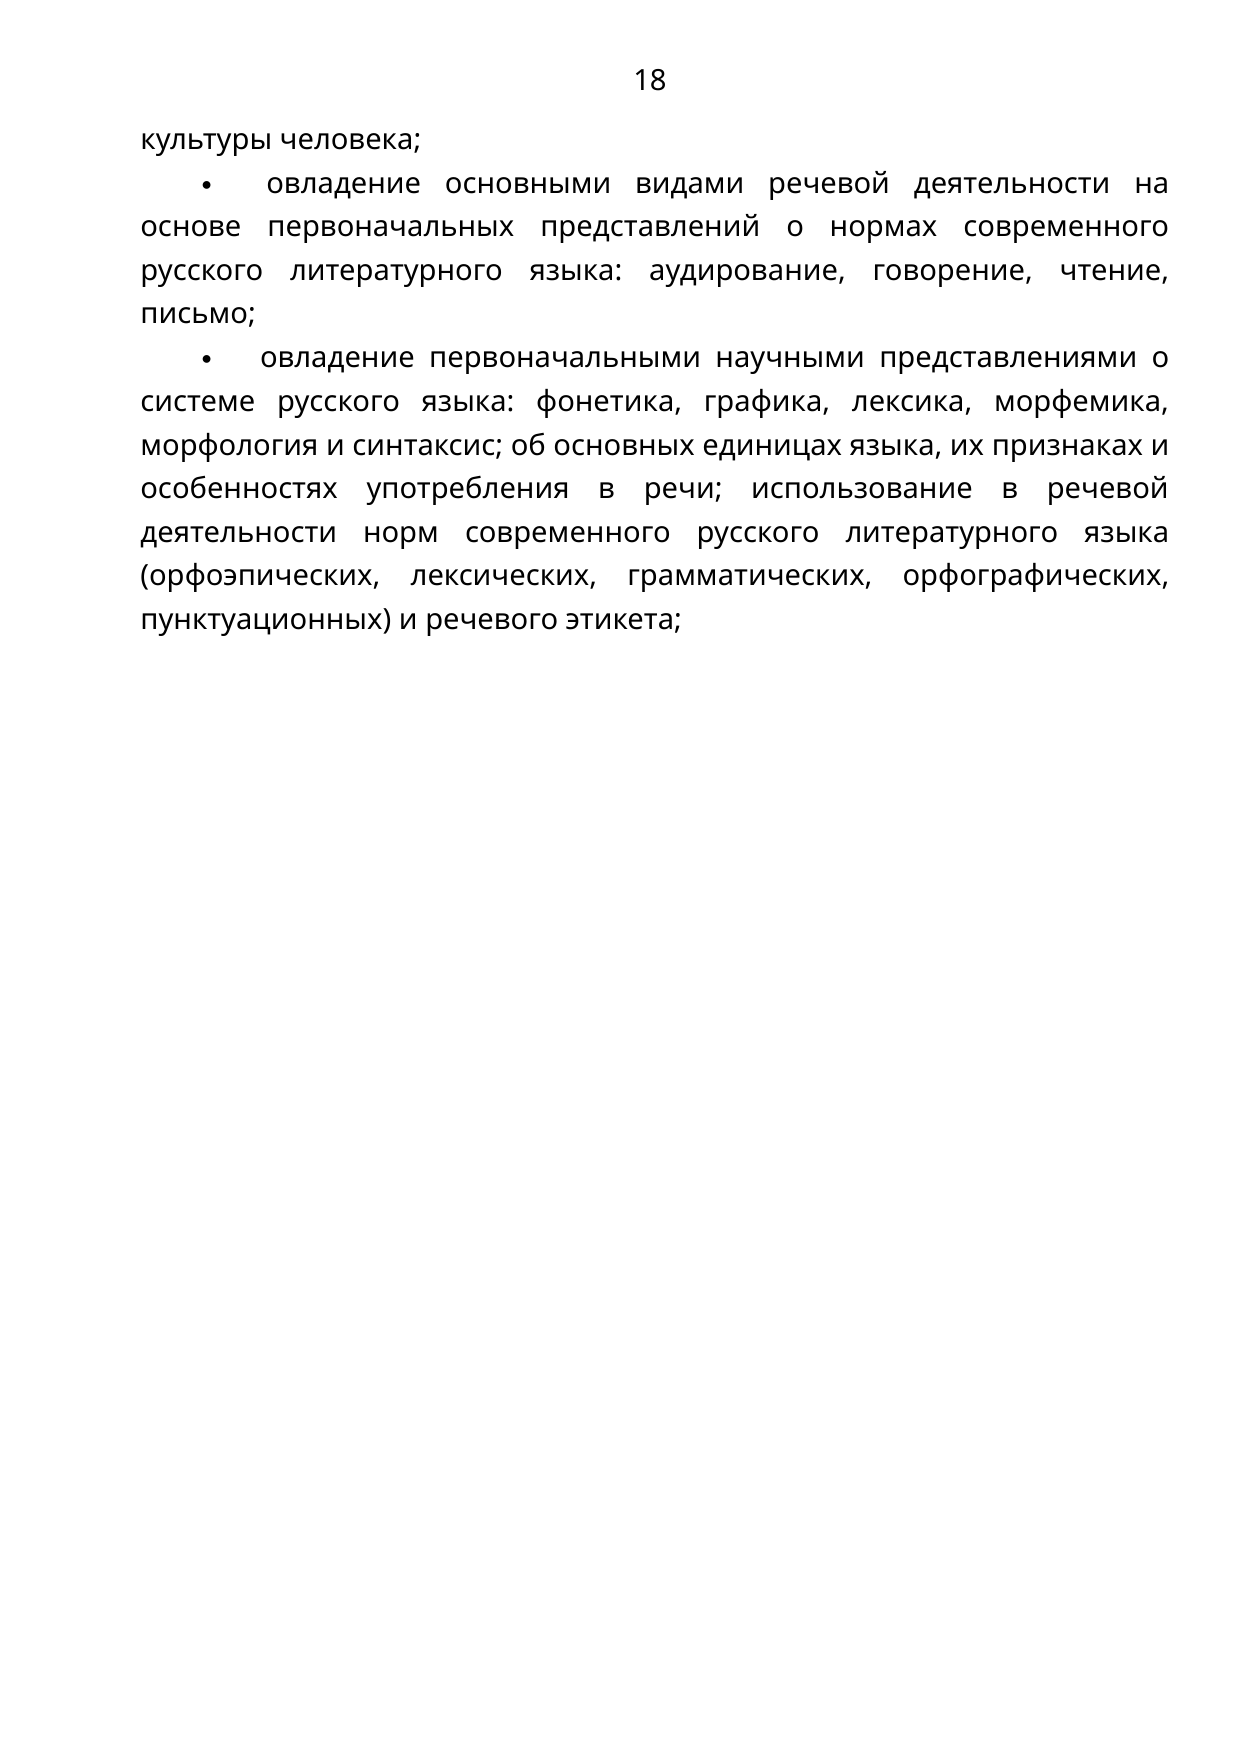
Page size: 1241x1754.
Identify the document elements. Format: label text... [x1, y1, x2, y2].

list овладение основными видами речевой деятельности на основе первоначальных представлений о нормах современного русского литературного языка: аудирование, говорение, чтение, письмо; [140, 162, 1170, 332]
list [140, 118, 1169, 158]
list овладение первоначальными научными представлениями о системе русского языка: фонетика, графика, лексика, морфемика, морфология и синтаксис; об основных единицах языка, их признаках и особенностях употребления в речи; использование в речевой деятельности норм современного русского литературного языка (орфоэпических, лексических, грамматических, орфографических, пунктуационных) и речевого этикета; [140, 336, 1170, 638]
